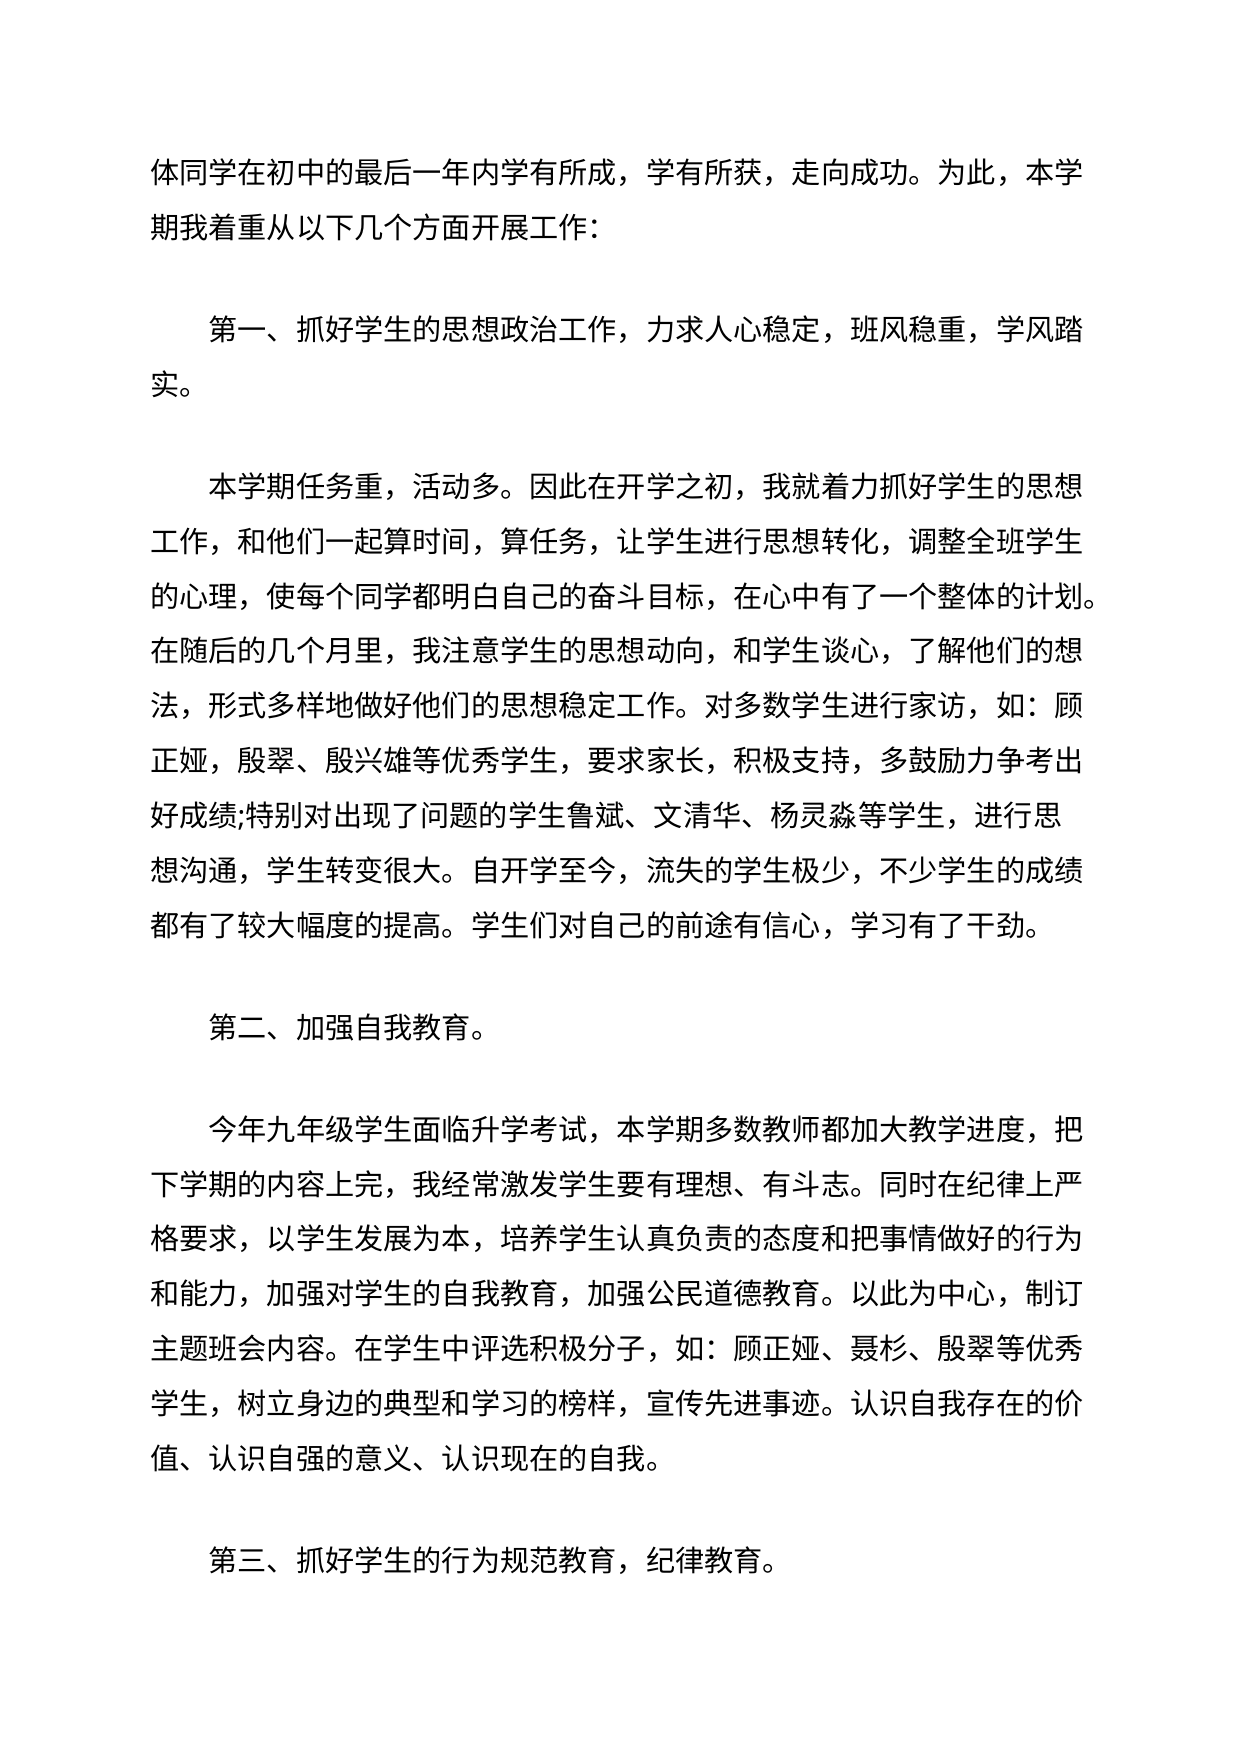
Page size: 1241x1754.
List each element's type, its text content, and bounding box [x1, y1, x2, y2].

text 今年九年级学生面临升学考试，本学期多数教师都加大教学进度，把下学期的内容上完，我经常激发学生要有理想、有斗志。同时在纪律上严格要求，以学生发展为本，培养学生认真负责的态度和把事情做好的行为和能力，加强对学生的自我教育，加强公民道德教育。以此为中心，制订主题班会内容。在学生中评选积极分子，如：顾正娅、聂杉、殷翠等优秀学生，树立身边的典型和学习的榜样，宣传先进事迹。认识自我存在的价值、认识自强的意义、认识现在的自我。 [150, 1106, 1090, 1478]
text 本学期任务重，活动多。因此在开学之初，我就着力抓好学生的思想工作，和他们一起算时间，算任务，让学生进行思想转化，调整全班学生的心理，使每个同学都明白自己的奋斗目标，在心中有了一个整体的计划。在随后的几个月里，我注意学生的思想动向，和学生谈心，了解他们的想法，形式多样地做好他们的思想稳定工作。对多数学生进行家访，如：顾正娅，殷翠、殷兴雄等优秀学生，要求家长，积极支持，多鼓励力争考出好成绩;特别对出现了问题的学生鲁斌、文清华、杨灵淼等学生，进行思想沟通，学生转变很大。自开学至今，流失的学生极少，不少学生的成绩都有了较大幅度的提高。学生们对自己的前途有信心，学习有了干劲。 [150, 463, 1090, 945]
text 第一、抓好学生的思想政治工作，力求人心稳定，班风稳重，学风踏实。 [150, 307, 1090, 404]
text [150, 150, 1090, 247]
text 第二、加强自我教育。 [150, 1004, 1090, 1047]
text 第三、抓好学生的行为规范教育，纪律教育。 [150, 1537, 1090, 1579]
